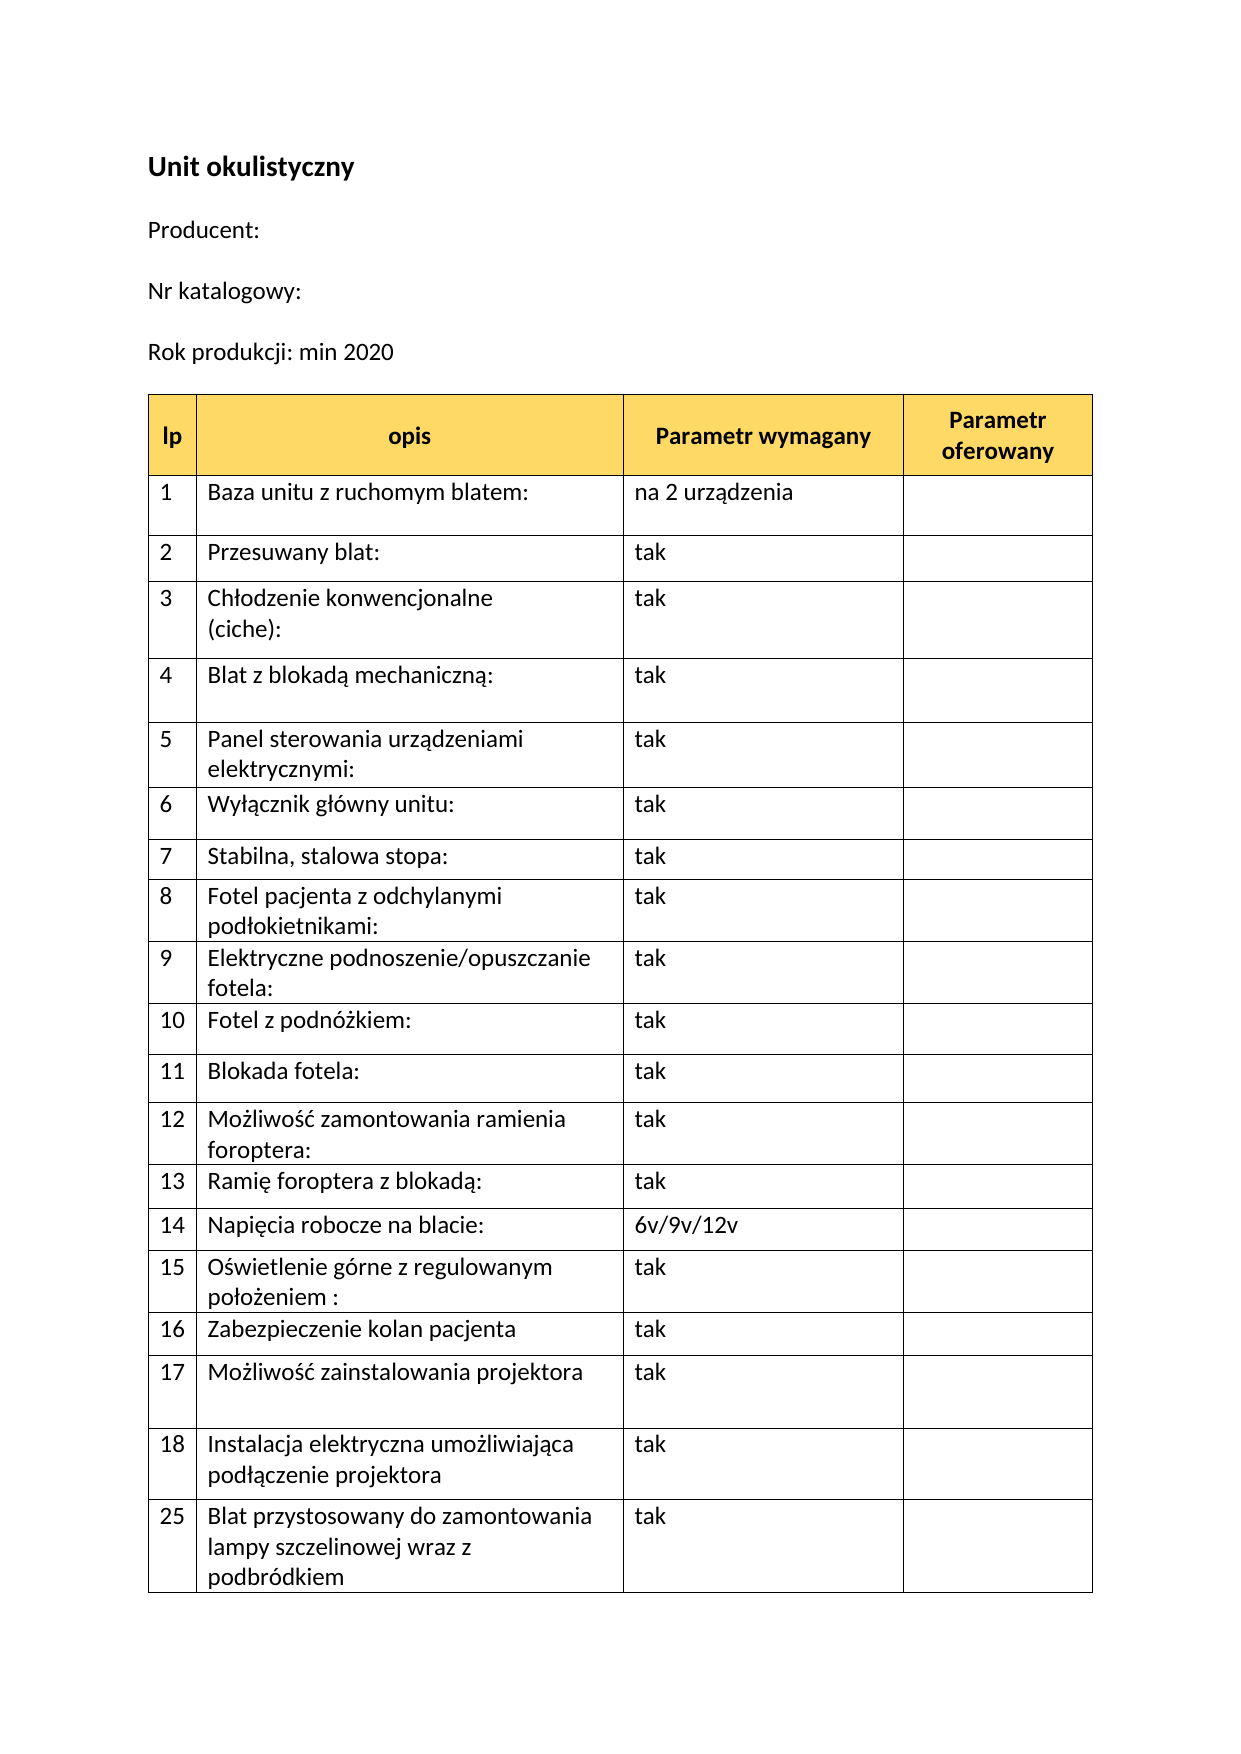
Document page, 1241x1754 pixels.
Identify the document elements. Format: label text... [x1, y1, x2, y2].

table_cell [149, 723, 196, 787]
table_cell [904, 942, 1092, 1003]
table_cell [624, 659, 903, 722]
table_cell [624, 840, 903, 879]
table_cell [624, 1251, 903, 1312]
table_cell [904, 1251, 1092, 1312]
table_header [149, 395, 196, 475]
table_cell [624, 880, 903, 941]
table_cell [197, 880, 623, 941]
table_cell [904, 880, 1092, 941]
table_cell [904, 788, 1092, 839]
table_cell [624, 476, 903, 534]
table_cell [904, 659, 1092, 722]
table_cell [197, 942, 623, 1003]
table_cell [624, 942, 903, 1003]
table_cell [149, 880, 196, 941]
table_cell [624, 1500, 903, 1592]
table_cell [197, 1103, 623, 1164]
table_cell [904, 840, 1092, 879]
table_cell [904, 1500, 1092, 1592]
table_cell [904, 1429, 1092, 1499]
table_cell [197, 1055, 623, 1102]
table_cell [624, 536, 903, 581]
text Rok produkcji: min 2020 [148, 336, 1093, 366]
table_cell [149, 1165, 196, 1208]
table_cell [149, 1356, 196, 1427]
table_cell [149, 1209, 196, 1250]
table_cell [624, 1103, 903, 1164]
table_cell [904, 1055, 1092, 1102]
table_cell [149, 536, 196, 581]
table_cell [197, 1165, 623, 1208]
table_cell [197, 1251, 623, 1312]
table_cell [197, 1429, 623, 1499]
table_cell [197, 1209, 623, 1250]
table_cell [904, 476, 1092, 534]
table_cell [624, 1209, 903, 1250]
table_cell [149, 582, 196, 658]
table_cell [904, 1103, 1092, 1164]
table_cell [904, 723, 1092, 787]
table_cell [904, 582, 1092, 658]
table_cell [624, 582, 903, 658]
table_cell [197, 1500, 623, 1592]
text Nr katalogowy: [148, 275, 1093, 305]
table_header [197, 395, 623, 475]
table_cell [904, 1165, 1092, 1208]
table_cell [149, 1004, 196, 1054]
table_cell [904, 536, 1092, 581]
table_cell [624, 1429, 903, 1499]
text Unit okulistyczny [148, 148, 1093, 183]
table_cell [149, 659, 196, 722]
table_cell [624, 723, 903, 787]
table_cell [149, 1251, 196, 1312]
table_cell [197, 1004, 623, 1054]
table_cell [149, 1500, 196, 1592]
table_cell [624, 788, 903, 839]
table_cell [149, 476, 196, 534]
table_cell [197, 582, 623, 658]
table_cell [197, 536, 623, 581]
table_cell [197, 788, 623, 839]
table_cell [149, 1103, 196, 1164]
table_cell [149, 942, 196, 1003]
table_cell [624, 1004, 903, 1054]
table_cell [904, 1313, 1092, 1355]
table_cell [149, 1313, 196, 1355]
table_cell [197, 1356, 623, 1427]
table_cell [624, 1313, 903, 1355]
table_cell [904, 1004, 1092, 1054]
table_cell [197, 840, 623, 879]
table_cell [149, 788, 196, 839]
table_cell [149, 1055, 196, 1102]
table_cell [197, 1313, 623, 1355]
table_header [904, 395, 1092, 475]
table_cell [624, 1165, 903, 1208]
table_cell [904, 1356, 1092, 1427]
text Producent: [148, 214, 1093, 244]
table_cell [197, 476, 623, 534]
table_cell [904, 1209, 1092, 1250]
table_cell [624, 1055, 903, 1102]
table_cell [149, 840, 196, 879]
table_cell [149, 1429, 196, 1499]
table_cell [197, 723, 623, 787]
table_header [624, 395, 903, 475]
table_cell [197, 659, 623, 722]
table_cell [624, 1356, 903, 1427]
